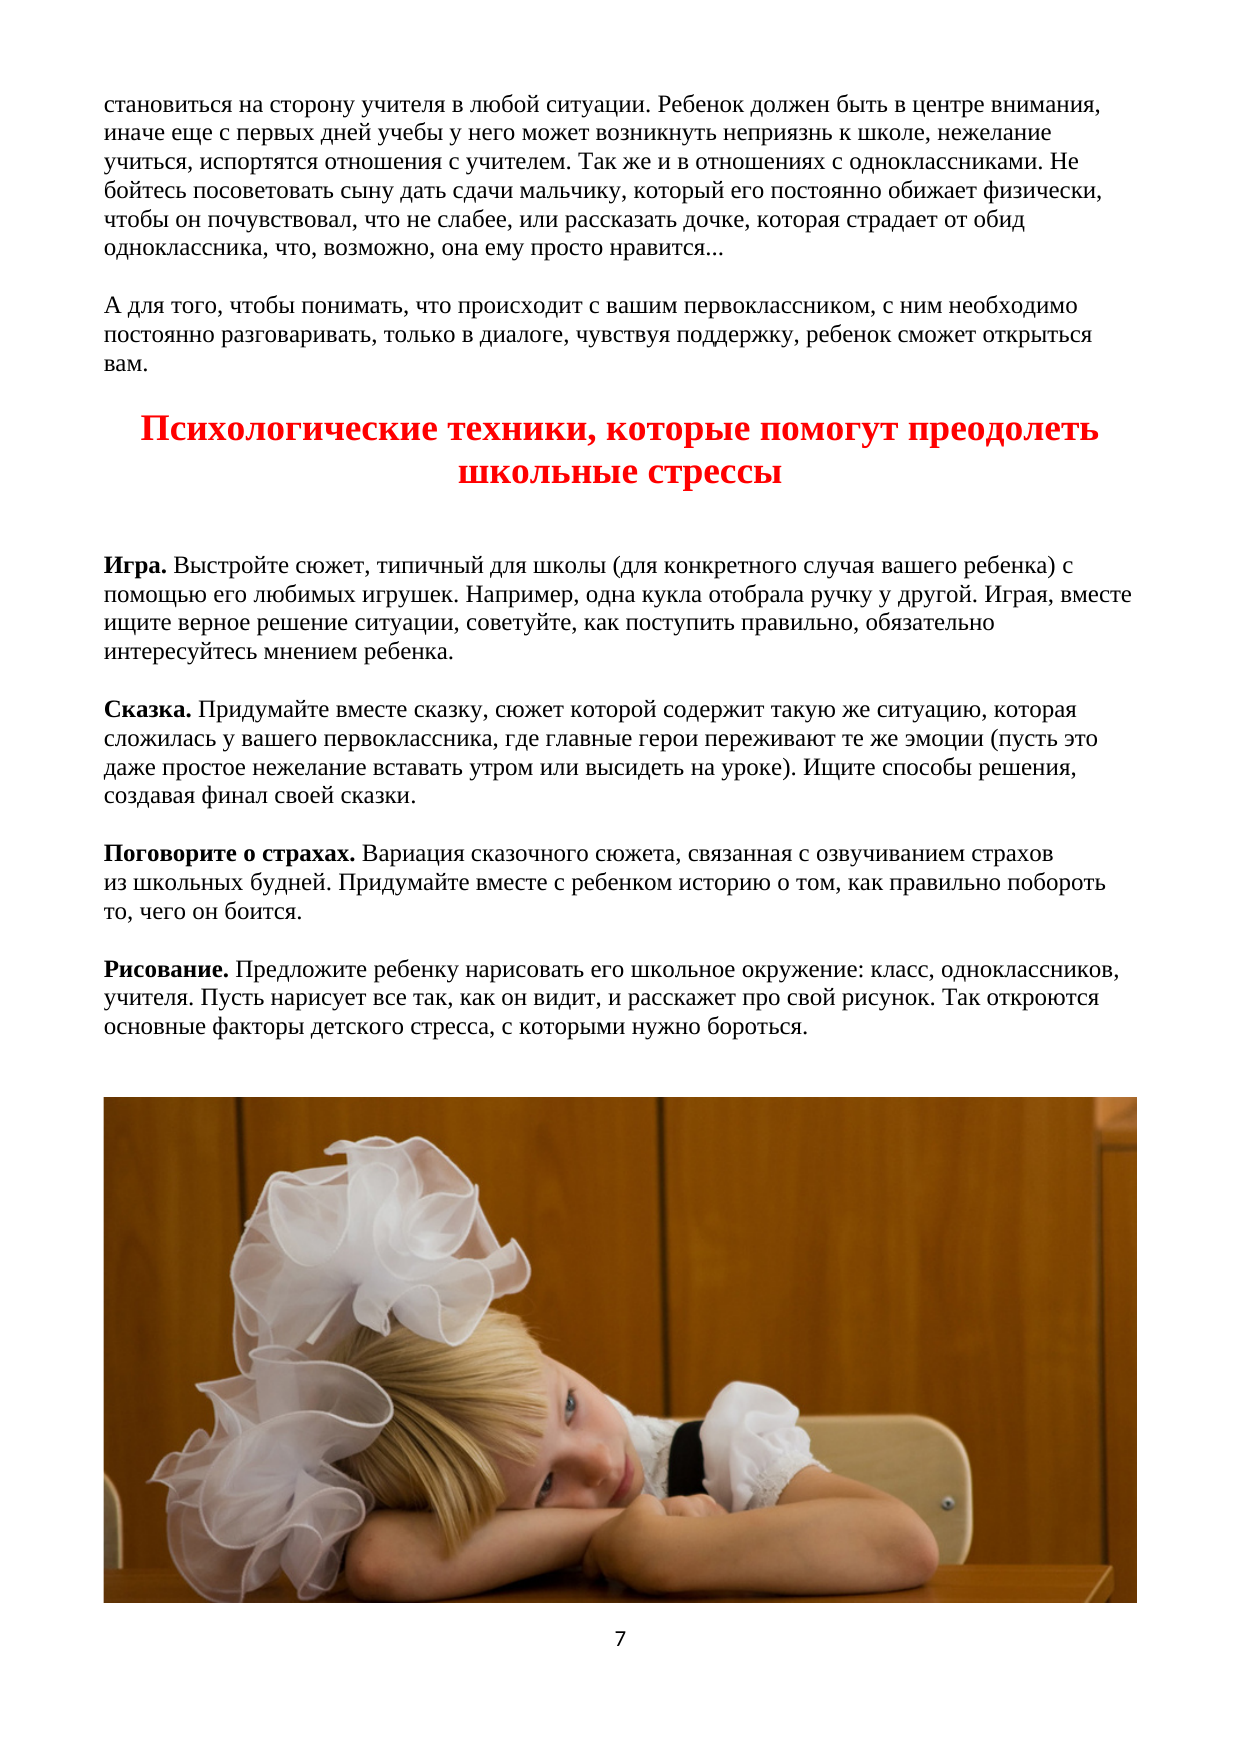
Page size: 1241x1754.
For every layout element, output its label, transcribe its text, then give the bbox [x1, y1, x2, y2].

text Игра. Выстройте сюжет, типичный для школы (для конкретного случая вашего ребенка) с помощью его любимых игрушек. Например, одна кукла отобрала ручку у другой. Играя, вместе ищите верное решение ситуации, советуйте, как поступить правильно, обязательно интересуйтесь мнением ребенка. [103, 521, 1137, 665]
text Рисование. Предложите ребенку нарисовать его школьное окружение: класс, одноклассников, учителя. Пусть нарисует все так, как он видит, и расскажет про свой рисунок. Так откроются основные факторы детского стресса, с которыми нужно бороться. [103, 954, 1137, 1069]
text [103, 89, 1137, 261]
text Поговорите о страхах. Вариация сказочного сюжета, связанная с озвучиванием страхов из школьных будней. Придумайте вместе с ребенком историю о том, как правильно побороть то, чего он боится. [103, 838, 1137, 924]
text Психологические техники, которые помогут преодолеть школьные стрессы [103, 406, 1137, 492]
text Сказка. Придумайте вместе сказку, сюжет которой содержит такую же ситуацию, которая сложилась у вашего первоклассника, где главные герои переживают те же эмоции (пусть это даже простое нежелание вставать утром или высидеть на уроке). Ищите способы решения, создавая финал своей сказки. [103, 694, 1137, 809]
picture [103, 1097, 1137, 1603]
text А для того, чтобы понимать, что происходит с вашим первоклассником, с ним необходимо постоянно разговаривать, только в диалоге, чувствуя поддержку, ребенок сможет открыться вам. [103, 290, 1137, 377]
